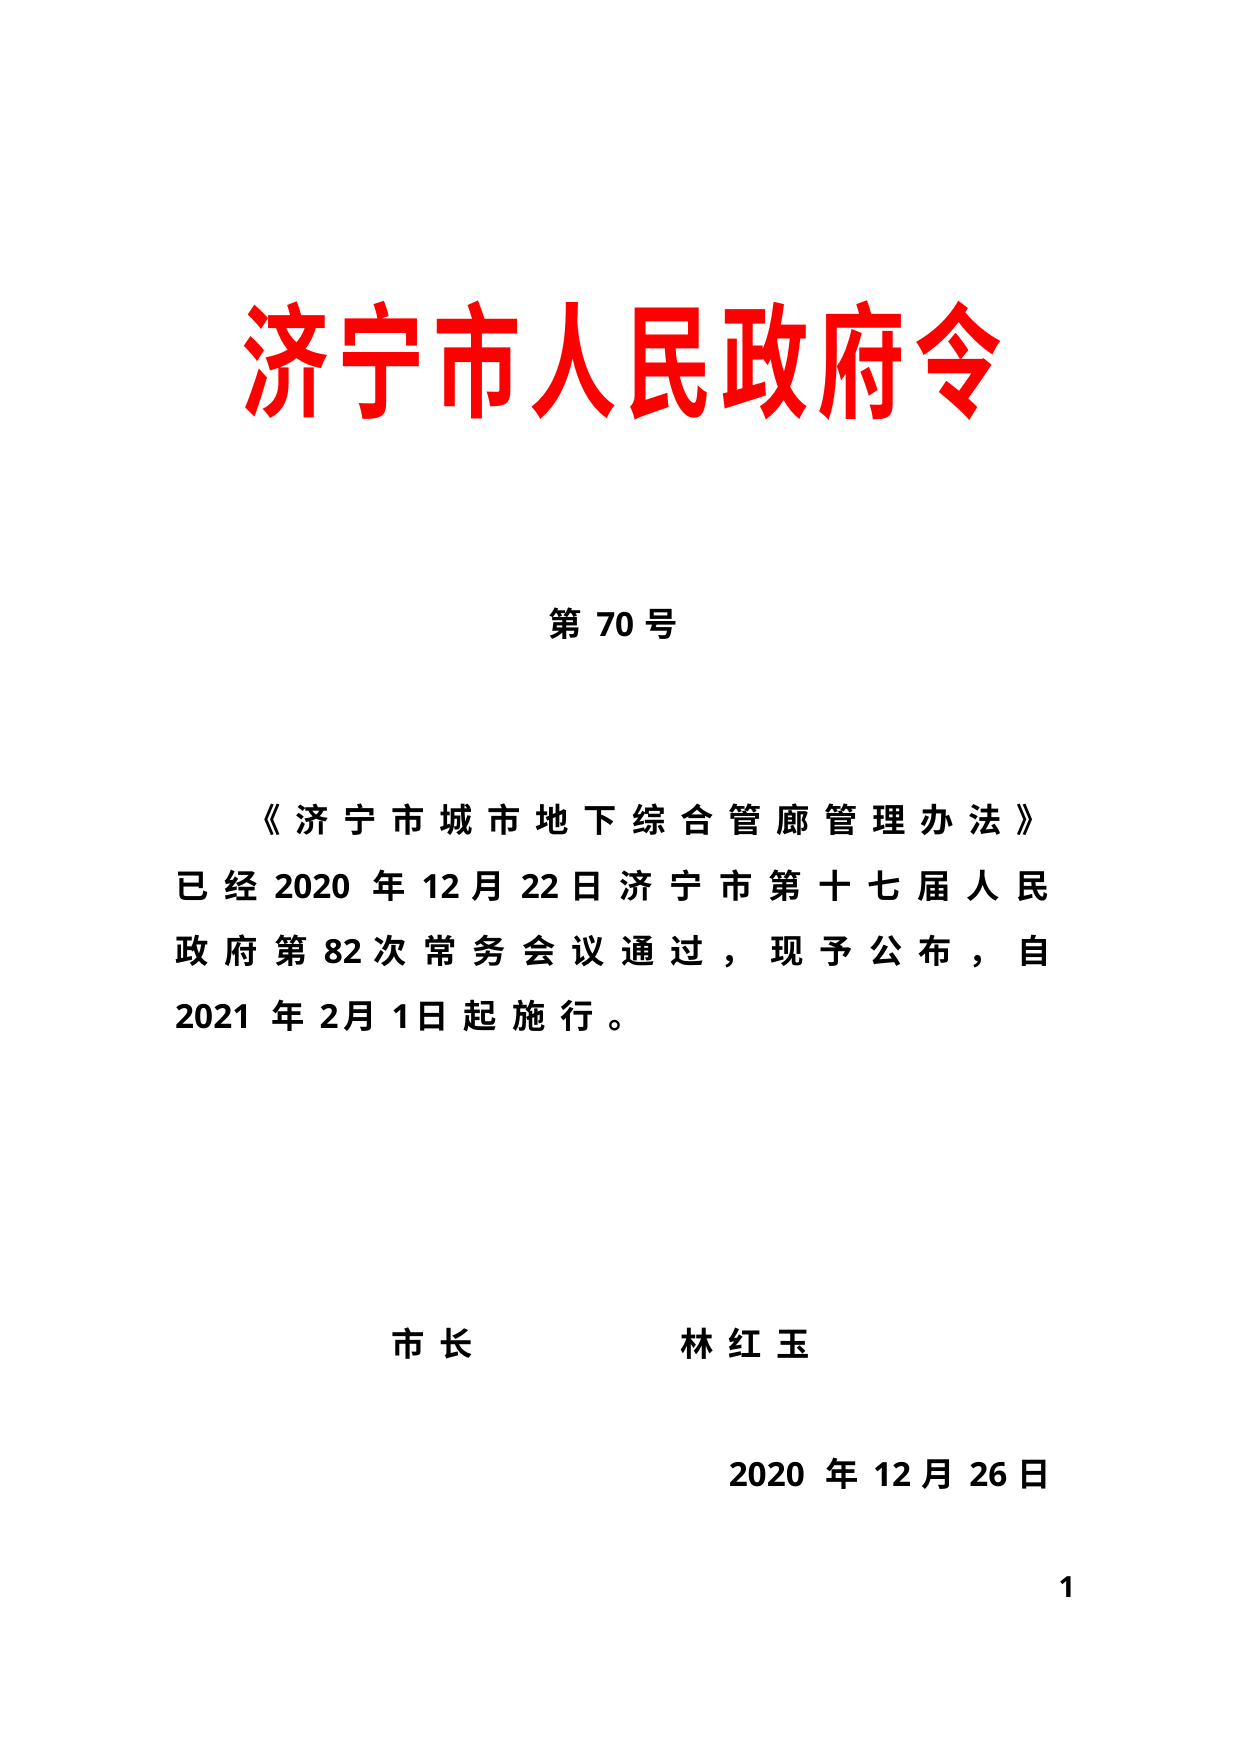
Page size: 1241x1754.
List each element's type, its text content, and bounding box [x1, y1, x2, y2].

text 《济宁市城市地下综合管廊管理办法》已经2020年12月22日济宁市第十七届人民政府第82次常务会议通过，现予公布，自2021年2月1日起施行。 [175, 786, 1066, 1047]
table_header 济宁市人民政府令 [176, 256, 1064, 458]
text 2020年12月26日 [175, 1440, 1065, 1505]
text 第70号 [175, 589, 1065, 655]
text 市长 林红玉 [175, 1309, 1065, 1374]
